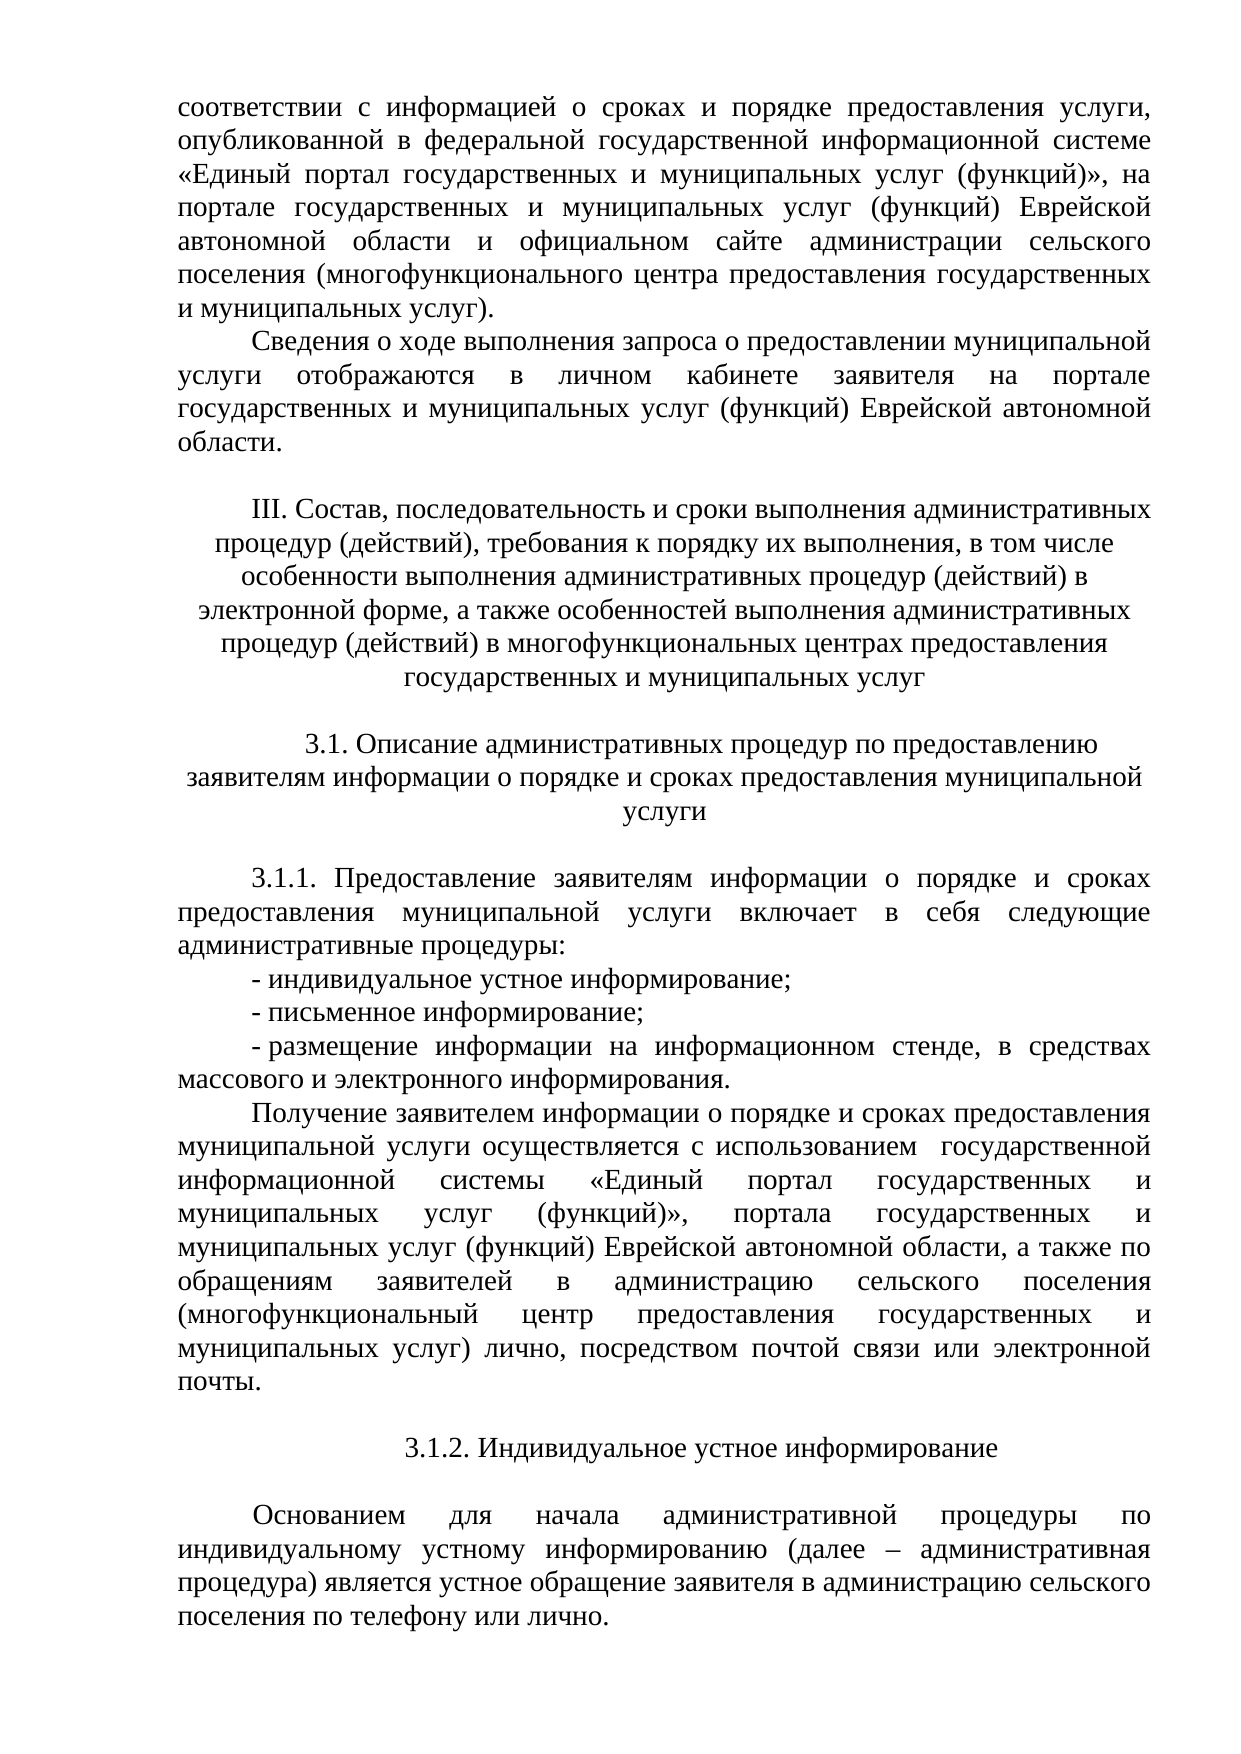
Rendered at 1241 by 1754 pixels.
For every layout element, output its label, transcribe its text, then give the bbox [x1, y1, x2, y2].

text 3.1. Описание административных процедур по предоставлению заявителям информации о порядке и сроках предоставления муниципальной услуги [177, 726, 1152, 827]
text - размещение информации на информационном стенде, в средствах массового и электронного информирования. [177, 1028, 1152, 1095]
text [177, 89, 1152, 323]
text III. Состав, последовательность и сроки выполнения административных процедур (действий), требования к порядку их выполнения, в том числе особенности выполнения административных процедур (действий) в электронной форме, а также особенностей выполнения административных процедур (действий) в многофункциональных центрах предоставления государственных и муниципальных услуг [177, 491, 1152, 692]
text 3.1.2. Индивидуальное устное информирование [177, 1430, 1152, 1464]
text - письменное информирование; [177, 994, 1152, 1028]
text Получение заявителем информации о порядке и сроках предоставления муниципальной услуги осуществляется с использованием государственной информационной системы «Единый портал государственных и муниципальных услуг (функций)», портала государственных и муниципальных услуг (функций) Еврейской автономной области, а также по обращениям заявителей в администрацию сельского поселения (многофункциональный центр предоставления государственных и муниципальных услуг) лично, посредством почтой связи или электронной почты. [177, 1095, 1152, 1397]
text 3.1.1. Предоставление заявителям информации о порядке и сроках предоставления муниципальной услуги включает в себя следующие административные процедуры: [177, 860, 1152, 961]
text Сведения о ходе выполнения запроса о предоставлении муниципальной услуги отображаются в личном кабинете заявителя на портале государственных и муниципальных услуг (функций) Еврейской автономной области. [177, 323, 1152, 458]
text - индивидуальное устное информирование; [177, 961, 1152, 994]
text Основанием для начала административной процедуры по индивидуальному устному информированию (далее – административная процедура) является устное обращение заявителя в администрацию сельского поселения по телефону или лично. [177, 1497, 1152, 1632]
